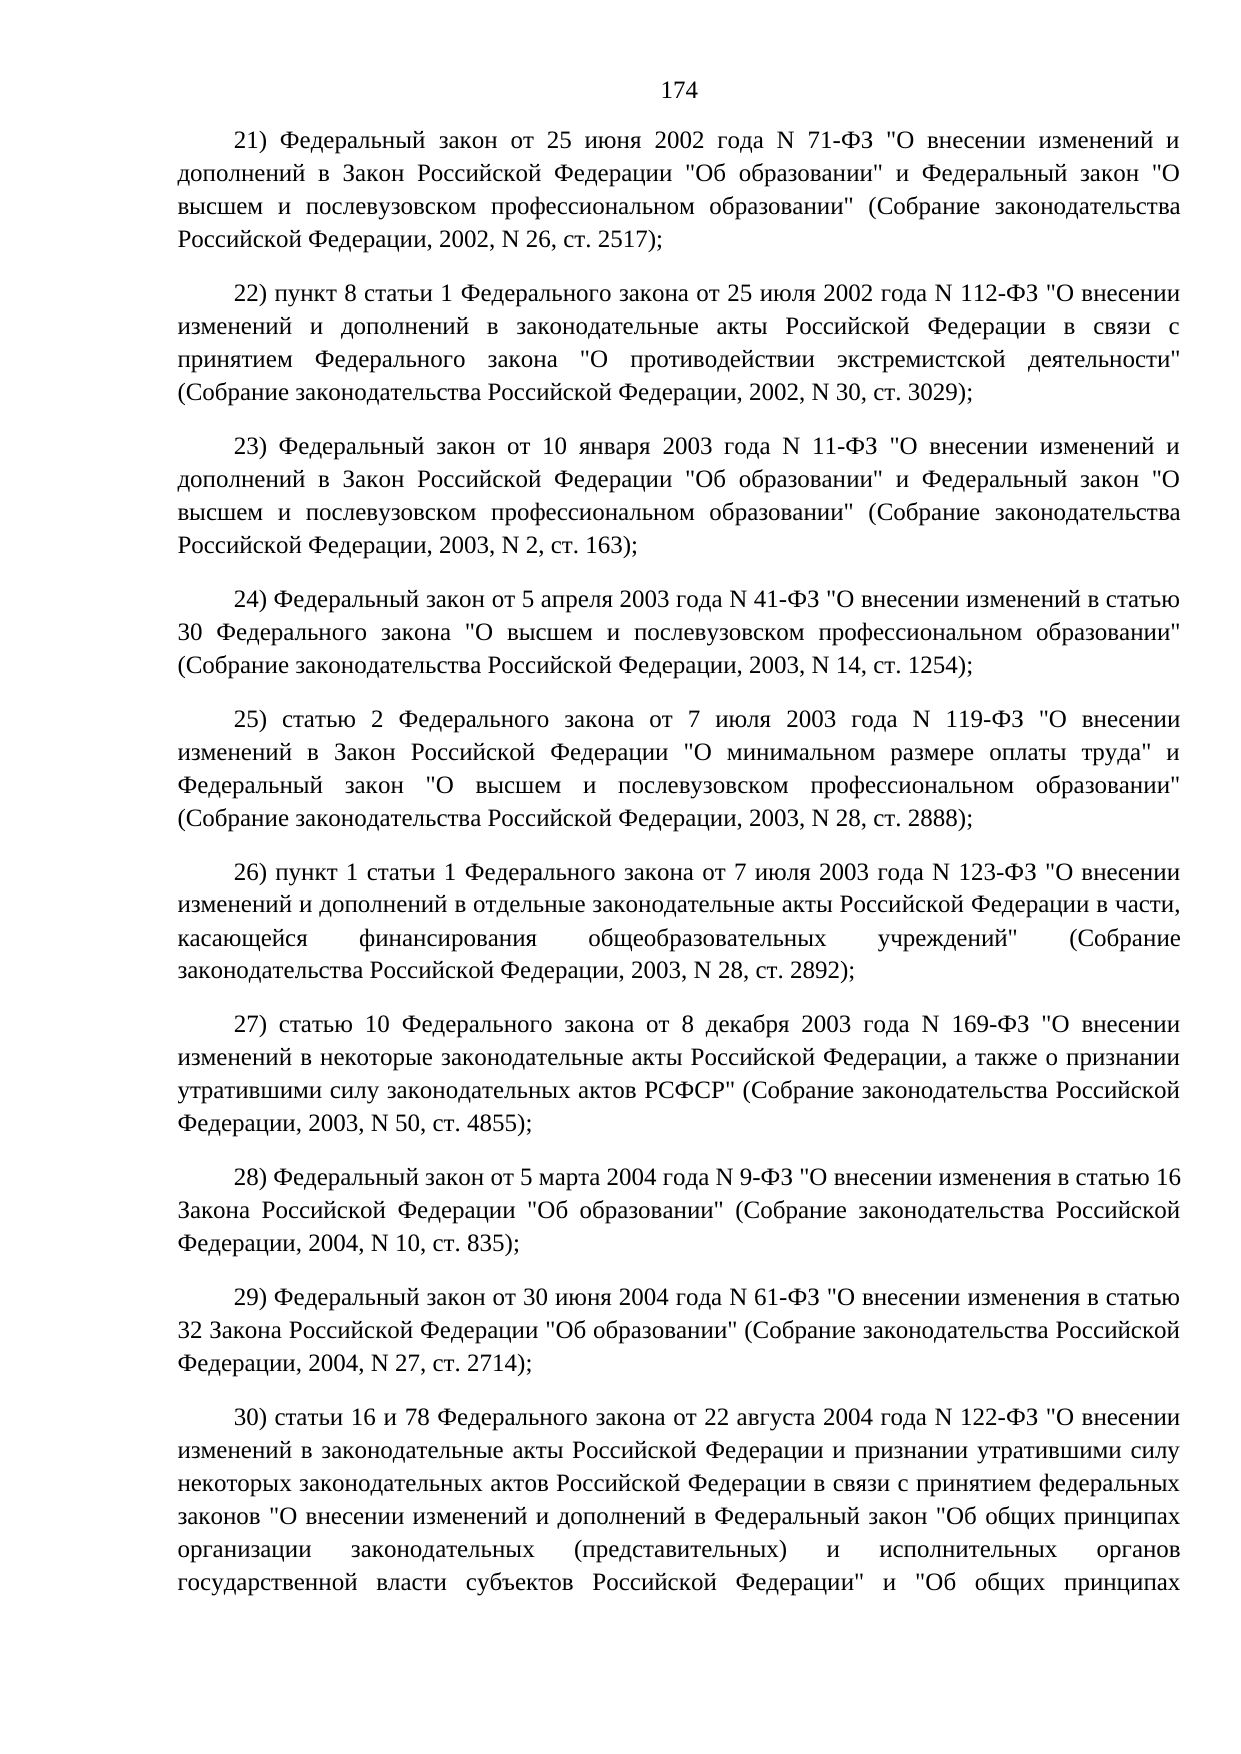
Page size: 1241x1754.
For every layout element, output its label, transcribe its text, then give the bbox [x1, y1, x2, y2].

text 23) Федеральный закон от 10 января 2003 года N 11-ФЗ "О внесении изменений и дополнений в Закон Российской Федерации "Об образовании" и Федеральный закон "О высшем и послевузовском профессиональном образовании" (Собрание законодательства Российской Федерации, 2003, N 2, ст. 163); [177, 431, 1181, 559]
text 22) пункт 8 статьи 1 Федерального закона от 25 июля 2002 года N 112-ФЗ "О внесении изменений и дополнений в законодательные акты Российской Федерации в связи с принятием Федерального закона "О противодействии экстремистской деятельности" (Собрание законодательства Российской Федерации, 2002, N 30, ст. 3029); [177, 278, 1181, 406]
text 26) пункт 1 статьи 1 Федерального закона от 7 июля 2003 года N 123-ФЗ "О внесении изменений и дополнений в отдельные законодательные акты Российской Федерации в части, касающейся финансирования общеобразовательных учреждений" (Собрание законодательства Российской Федерации, 2003, N 28, ст. 2892); [177, 857, 1181, 984]
text 28) Федеральный закон от 5 марта 2004 года N 9-ФЗ "О внесении изменения в статью 16 Закона Российской Федерации "Об образовании" (Собрание законодательства Российской Федерации, 2004, N 10, ст. 835); [177, 1162, 1181, 1257]
text 24) Федеральный закон от 5 апреля 2003 года N 41-ФЗ "О внесении изменений в статью 30 Федерального закона "О высшем и послевузовском профессиональном образовании" (Собрание законодательства Российской Федерации, 2003, N 14, ст. 1254); [177, 584, 1181, 678]
text 27) статью 10 Федерального закона от 8 декабря 2003 года N 169-ФЗ "О внесении изменений в некоторые законодательные акты Российской Федерации, а также о признании утратившими силу законодательных актов РСФСР" (Собрание законодательства Российской Федерации, 2003, N 50, ст. 4855); [177, 1009, 1181, 1137]
text 21) Федеральный закон от 25 июня 2002 года N 71-ФЗ "О внесении изменений и дополнений в Закон Российской Федерации "Об образовании" и Федеральный закон "О высшем и послевузовском профессиональном образовании" (Собрание законодательства Российской Федерации, 2002, N 26, ст. 2517); [177, 125, 1181, 253]
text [177, 1402, 1181, 1596]
text 25) статью 2 Федерального закона от 7 июля 2003 года N 119-ФЗ "О внесении изменений в Закон Российской Федерации "О минимальном размере оплаты труда" и Федеральный закон "О высшем и послевузовском профессиональном образовании" (Собрание законодательства Российской Федерации, 2003, N 28, ст. 2888); [177, 704, 1181, 831]
text 29) Федеральный закон от 30 июня 2004 года N 61-ФЗ "О внесении изменения в статью 32 Закона Российской Федерации "Об образовании" (Собрание законодательства Российской Федерации, 2004, N 27, ст. 2714); [177, 1282, 1181, 1377]
